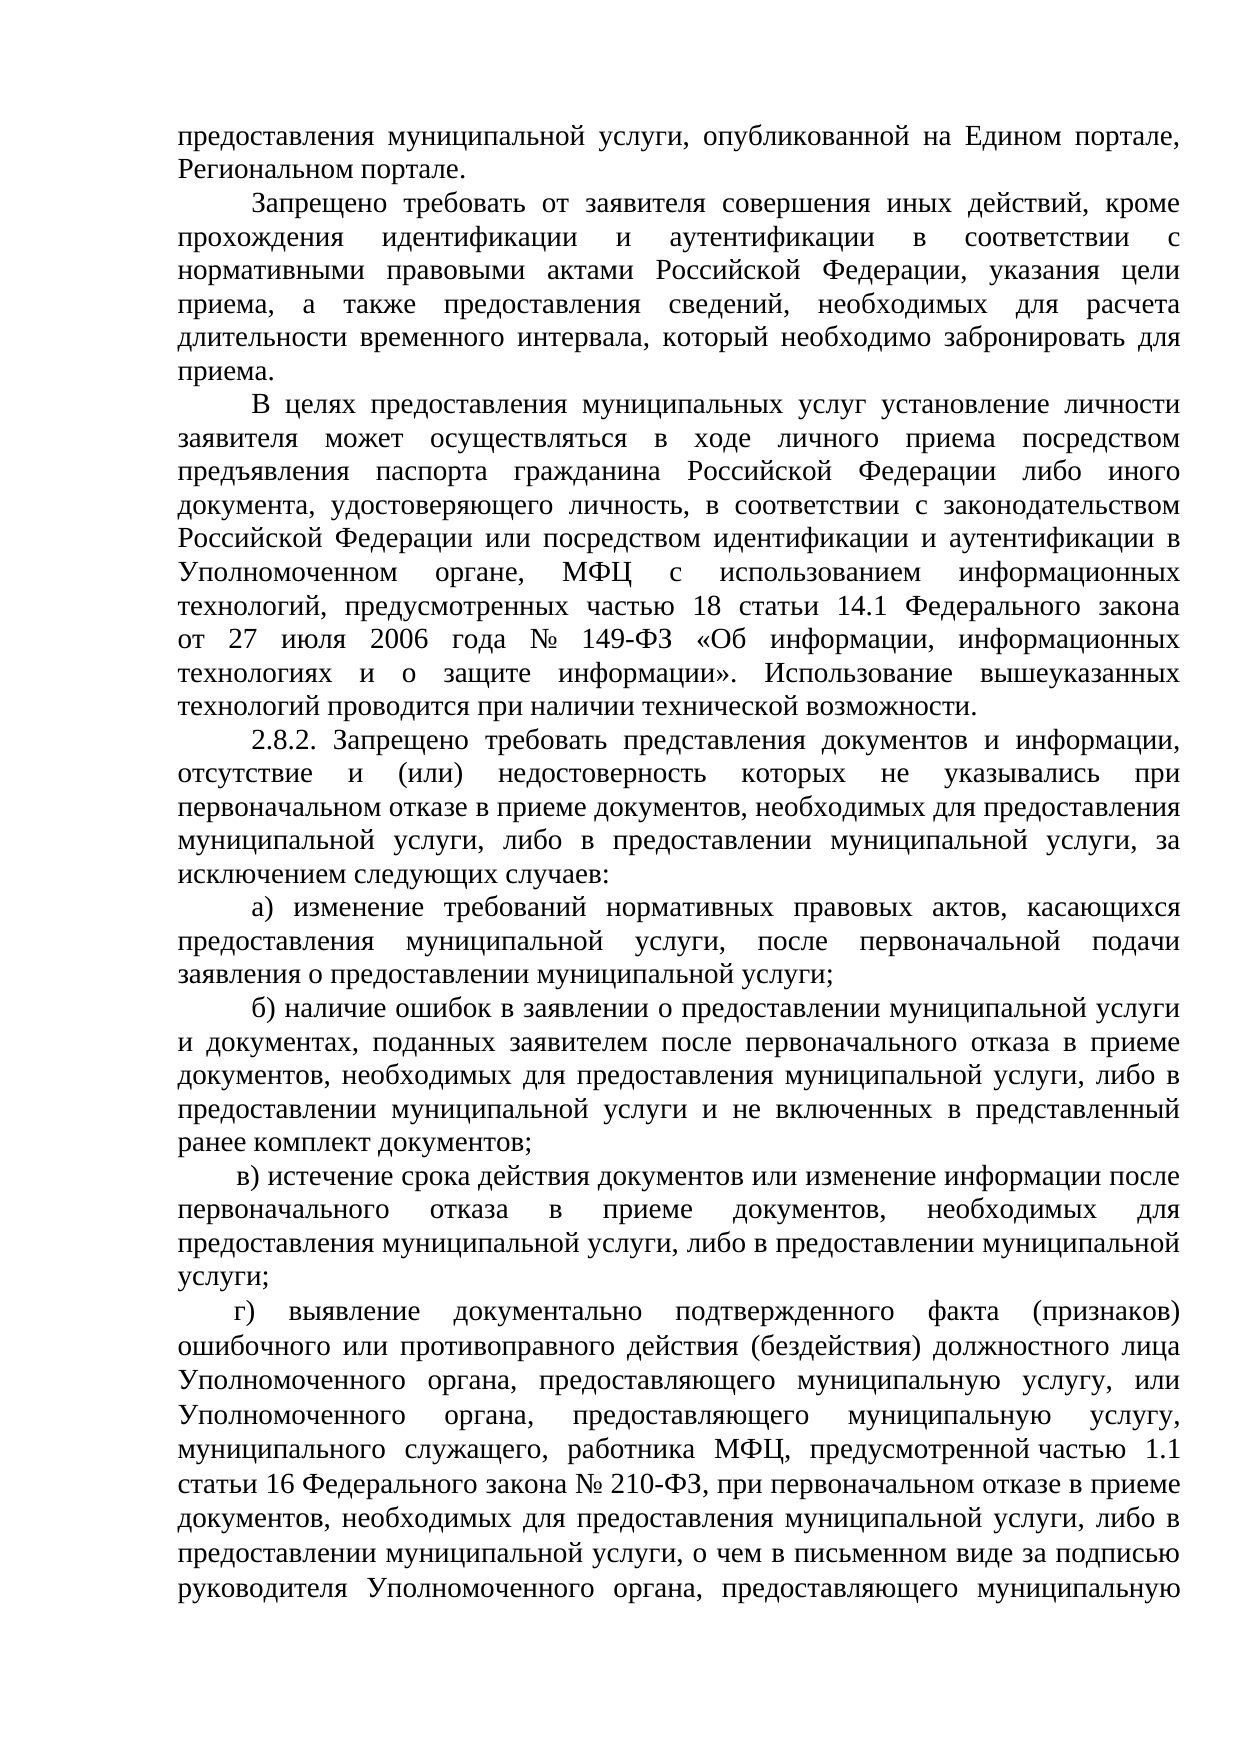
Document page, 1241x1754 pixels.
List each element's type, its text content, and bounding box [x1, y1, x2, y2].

text б) наличие ошибок в заявлении о предоставлении муниципальной услуги и документах, поданных заявителем после первоначального отказа в приеме документов, необходимых для предоставления муниципальной услуги, либо в предоставлении муниципальной услуги и не включенных в представленный ранее комплект документов; [177, 990, 1181, 1158]
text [177, 1292, 1181, 1603]
text 2.8.2. Запрещено требовать представления документов и информации, отсутствие и (или) недостоверность которых не указывались при первоначальном отказе в приеме документов, необходимых для предоставления муниципальной услуги, либо в предоставлении муниципальной услуги, за исключением следующих случаев: [177, 722, 1181, 889]
text в) истечение срока действия документов или изменение информации после первоначального отказа в приеме документов, необходимых для предоставления муниципальной услуги, либо в предоставлении муниципальной услуги; [177, 1158, 1181, 1292]
text Запрещено требовать от заявителя совершения иных действий, кроме прохождения идентификации и аутентификации в соответствии с нормативными правовыми актами Российской Федерации, указания цели приема, а также предоставления сведений, необходимых для расчета длительности временного интервала, который необходимо забронировать для приема. [177, 185, 1181, 386]
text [177, 118, 1181, 185]
text а) изменение требований нормативных правовых актов, касающихся предоставления муниципальной услуги, после первоначальной подачи заявления о предоставлении муниципальной услуги; [177, 889, 1181, 990]
text В целях предоставления муниципальных услуг установление личности заявителя может осуществляться в ходе личного приема посредством предъявления паспорта гражданина Российской Федерации либо иного документа, удостоверяющего личность, в соответствии с законодательством Российской Федерации или посредством идентификации и аутентификации в Уполномоченном органе, МФЦ с использованием информационных технологий, предусмотренных частью 18 статьи 14.1 Федерального закона от 27 июля 2006 года № 149-ФЗ «Об информации, информационных технологиях и о защите информации». Использование вышеуказанных технологий проводится при наличии технической возможности. [177, 386, 1181, 722]
